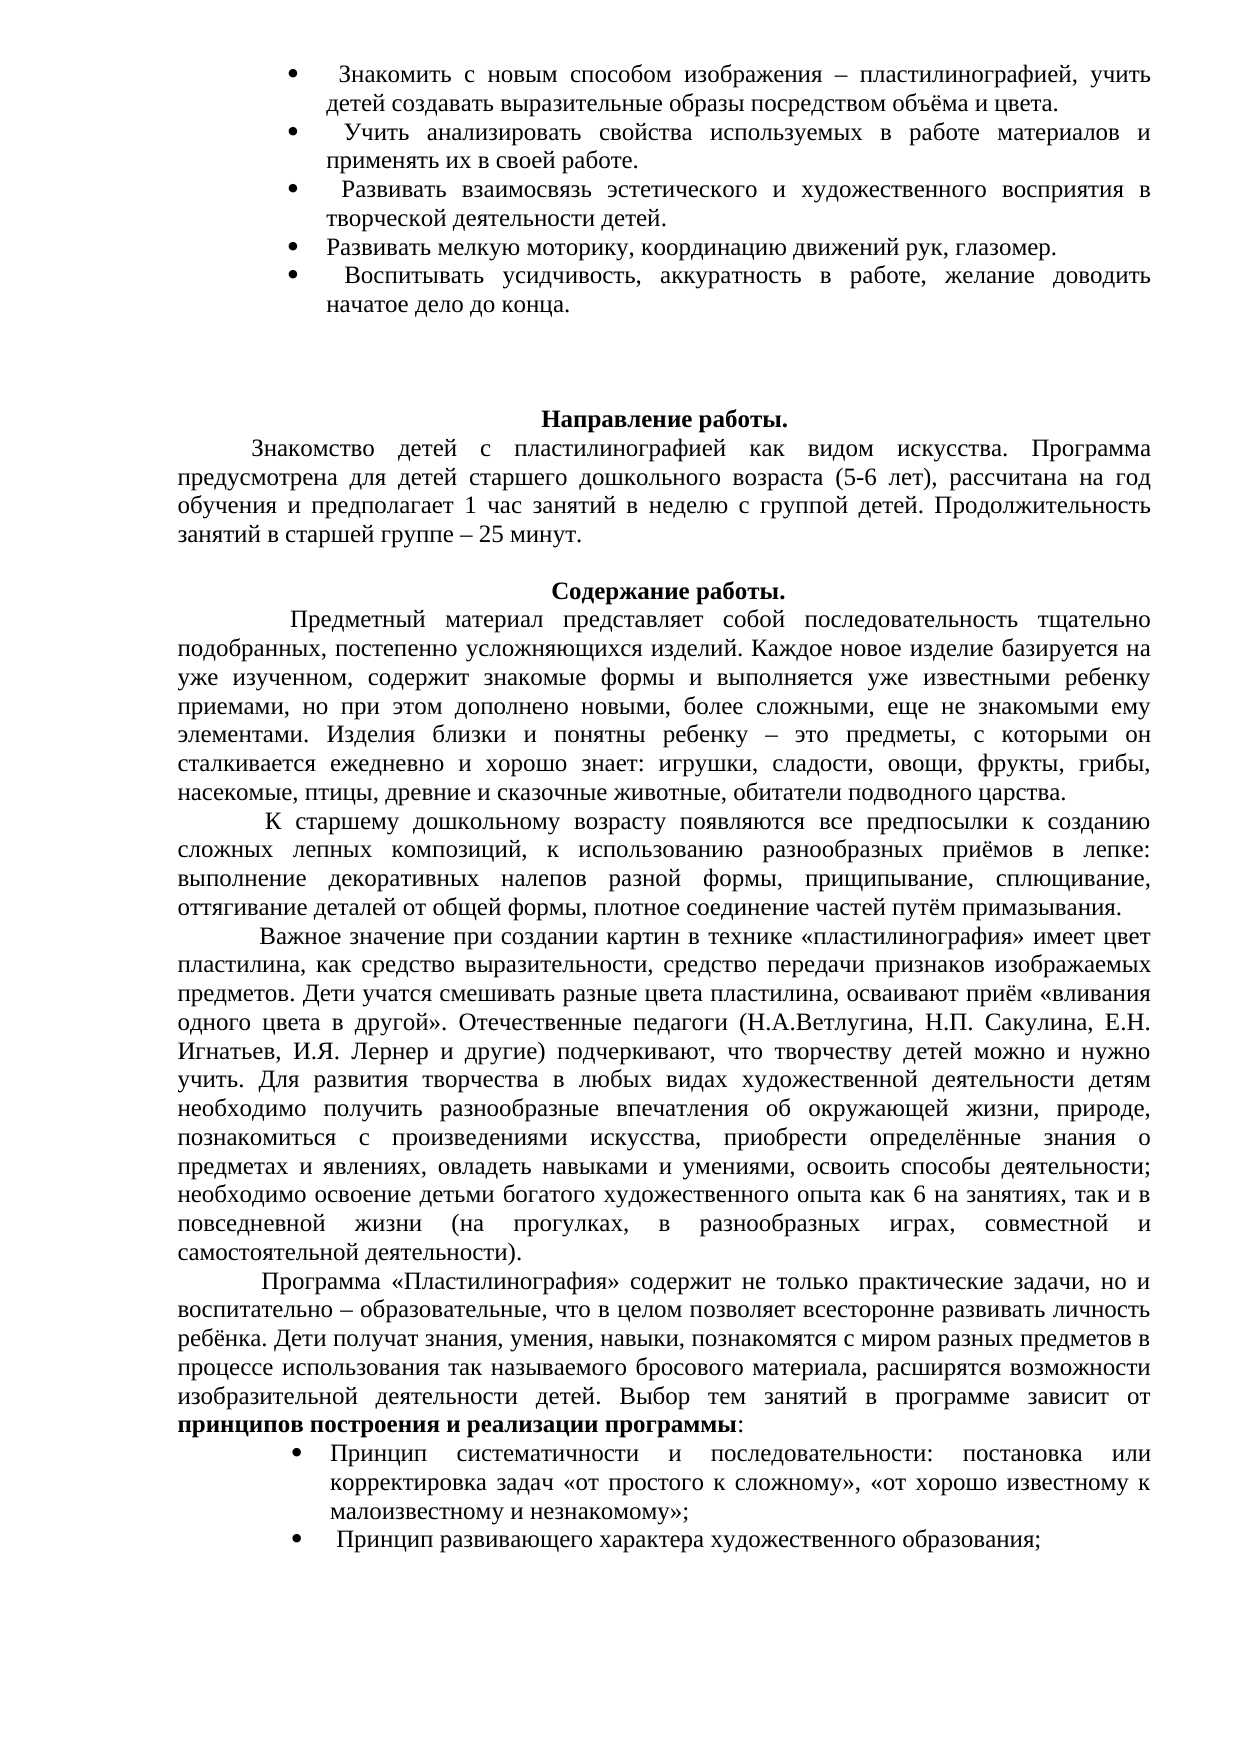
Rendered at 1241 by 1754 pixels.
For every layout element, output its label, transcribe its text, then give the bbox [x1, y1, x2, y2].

list Знакомить с новым способом изображения – пластилинографией, учить детей создавать выразительные образы посредством объёма и цвета. [288, 59, 1152, 117]
list Принцип систематичности и последовательности: постановка или корректировка задач «от простого к сложному», «от хорошо известному к малоизвестному и незнакомому»; [292, 1438, 1152, 1524]
list Развивать взаимосвязь эстетического и художественного восприятия в творческой деятельности детей. [288, 174, 1152, 232]
list Принцип развивающего характера художественного образования; [292, 1524, 1152, 1553]
text Содержание работы. [177, 576, 1152, 604]
text К старшему дошкольному возрасту появляются все предпосылки к созданию сложных лепных композиций, к использованию разнообразных приёмов в лепке: выполнение декоративных налепов разной формы, прищипывание, сплющивание, оттягивание деталей от общей формы, плотное соединение частей путём примазывания. [177, 806, 1152, 921]
text Направление работы. [177, 404, 1152, 433]
text Знакомство детей с пластилинографией как видом искусства. Программа предусмотрена для детей старшего дошкольного возраста (5-6 лет), рассчитана на год обучения и предполагает 1 час занятий в неделю с группой детей. Продолжительность занятий в старшей группе – 25 минут. [177, 433, 1152, 548]
list Учить анализировать свойства используемых в работе материалов и применять их в своей работе. [288, 117, 1152, 174]
text Важное значение при создании картин в технике «пластилинография» имеет цвет пластилина, как средство выразительности, средство передачи признаков изображаемых предметов. Дети учатся смешивать разные цвета пластилина, осваивают приём «вливания одного цвета в другой». Отечественные педагоги (Н.А.Ветлугина, Н.П. Сакулина, Е.Н. Игнатьев, И.Я. Лернер и другие) подчеркивают, что творчеству детей можно и нужно учить. Для развития творчества в любых видах художественной деятельности детям необходимо получить разнообразные впечатления об окружающей жизни, природе, познакомиться с произведениями искусства, приобрести определённые знания о предметах и явлениях, овладеть навыками и умениями, освоить способы деятельности; необходимо освоение детьми богатого художественного опыта как 6 на занятиях, так и в повседневной жизни (на прогулках, в разнообразных играх, совместной и самостоятельной деятельности). [177, 921, 1152, 1266]
list Воспитывать усидчивость, аккуратность в работе, желание доводить начатое дело до конца. [288, 260, 1152, 318]
text Предметный материал представляет собой последовательность тщательно подобранных, постепенно усложняющихся изделий. Каждое новое изделие базируется на уже изученном, содержит знакомые формы и выполняется уже известными ребенку приемами, но при этом дополнено новыми, более сложными, еще не знакомыми ему элементами. Изделия близки и понятны ребенку – это предметы, с которыми он сталкивается ежедневно и хорошо знает: игрушки, сладости, овощи, фрукты, грибы, насекомые, птицы, древние и сказочные животные, обитатели подводного царства. [177, 604, 1152, 806]
list Развивать мелкую моторику, координацию движений рук, глазомер. [288, 232, 1152, 260]
text Программа «Пластилинография» содержит не только практические задачи, но и воспитательно – образовательные, что в целом позволяет всесторонне развивать личность ребёнка. Дети получат знания, умения, навыки, познакомятся с миром разных предметов в процессе использования так называемого бросового материала, расширятся возможности изобразительной деятельности детей. Выбор тем занятий в программе зависит от принципов построения и реализации программы: [177, 1266, 1152, 1438]
